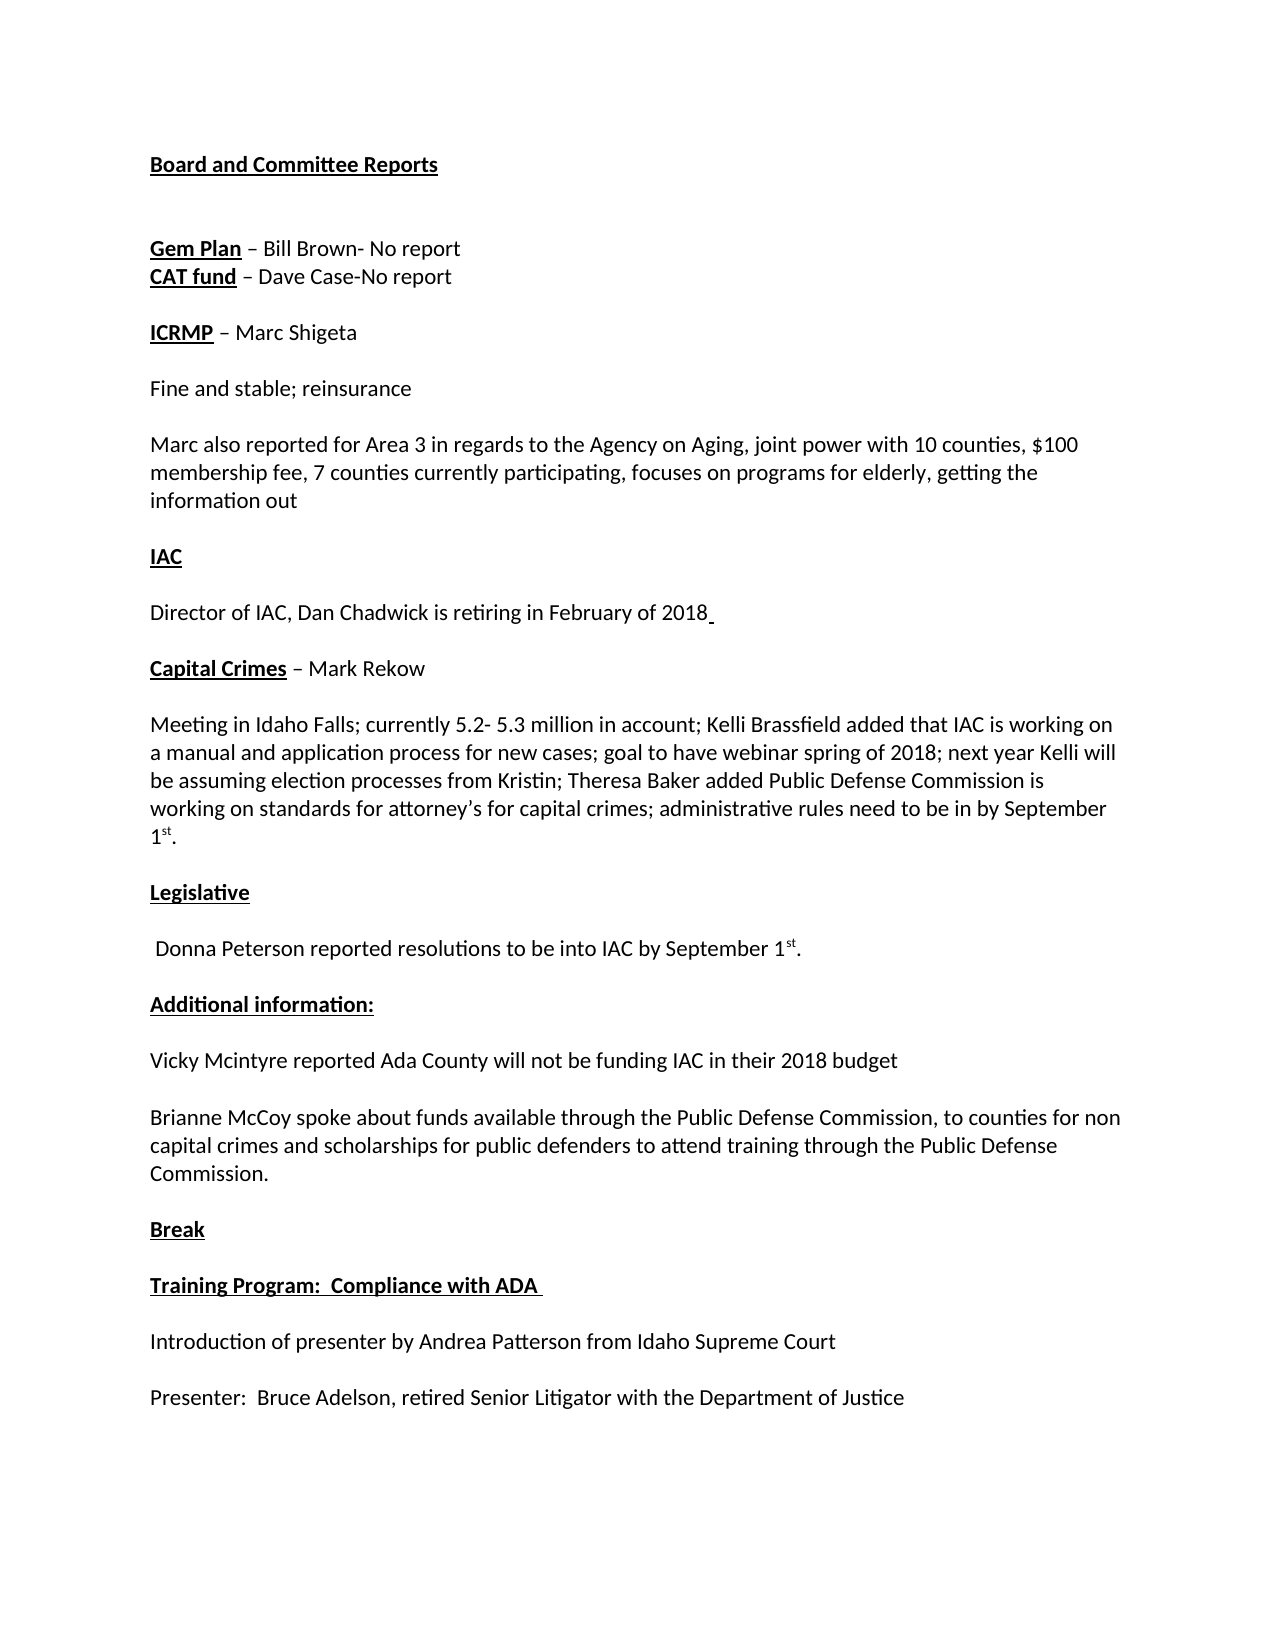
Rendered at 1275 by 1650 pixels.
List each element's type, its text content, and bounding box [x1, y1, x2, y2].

text Gem Plan – Bill Brown- No report [150, 234, 1125, 262]
text Brianne McCoy spoke about funds available through the Public Defense Commission, to counties for non capital crimes and scholarships for public defenders to attend training through the Public Defense Commission. [150, 1103, 1125, 1187]
text Presenter: Bruce Adelson, retired Senior Litigator with the Department of Justice [150, 1383, 1125, 1411]
text Break [150, 1215, 1125, 1243]
text Capital Crimes – Mark Rekow [150, 654, 1125, 682]
text Additional information: [150, 991, 1125, 1019]
text IAC [150, 542, 1125, 570]
text Marc also reported for Area 3 in regards to the Agency on Aging, joint power with 10 counties, $100 membership fee, 7 counties currently participating, focuses on programs for elderly, getting the information out [150, 430, 1125, 514]
text Introduction of presenter by Andrea Patterson from Idaho Supreme Court [150, 1327, 1125, 1355]
text CAT fund – Dave Case-No report [150, 262, 1125, 290]
text Meeting in Idaho Falls; currently 5.2- 5.3 million in account; Kelli Brassfield added that IAC is working on a manual and application process for new cases; goal to have webinar spring of 2018; next year Kelli will be assuming election processes from Kristin; Theresa Baker added Public Defense Commission is working on standards for attorney’s for capital crimes; administrative rules need to be in by September 1st. [150, 710, 1125, 851]
text Vicky Mcintyre reported Ada County will not be funding IAC in their 2018 budget [150, 1047, 1125, 1075]
text Training Program: Compliance with ADA [150, 1271, 1125, 1299]
text Board and Committee Reports [150, 150, 1125, 178]
text Legislative [150, 878, 1125, 907]
text ICRMP – Marc Shigeta [150, 318, 1125, 346]
text Donna Peterson reported resolutions to be into IAC by September 1st. [150, 934, 1125, 963]
text Director of IAC, Dan Chadwick is retiring in February of 2018 [150, 598, 1125, 626]
text Fine and stable; reinsurance [150, 374, 1125, 402]
